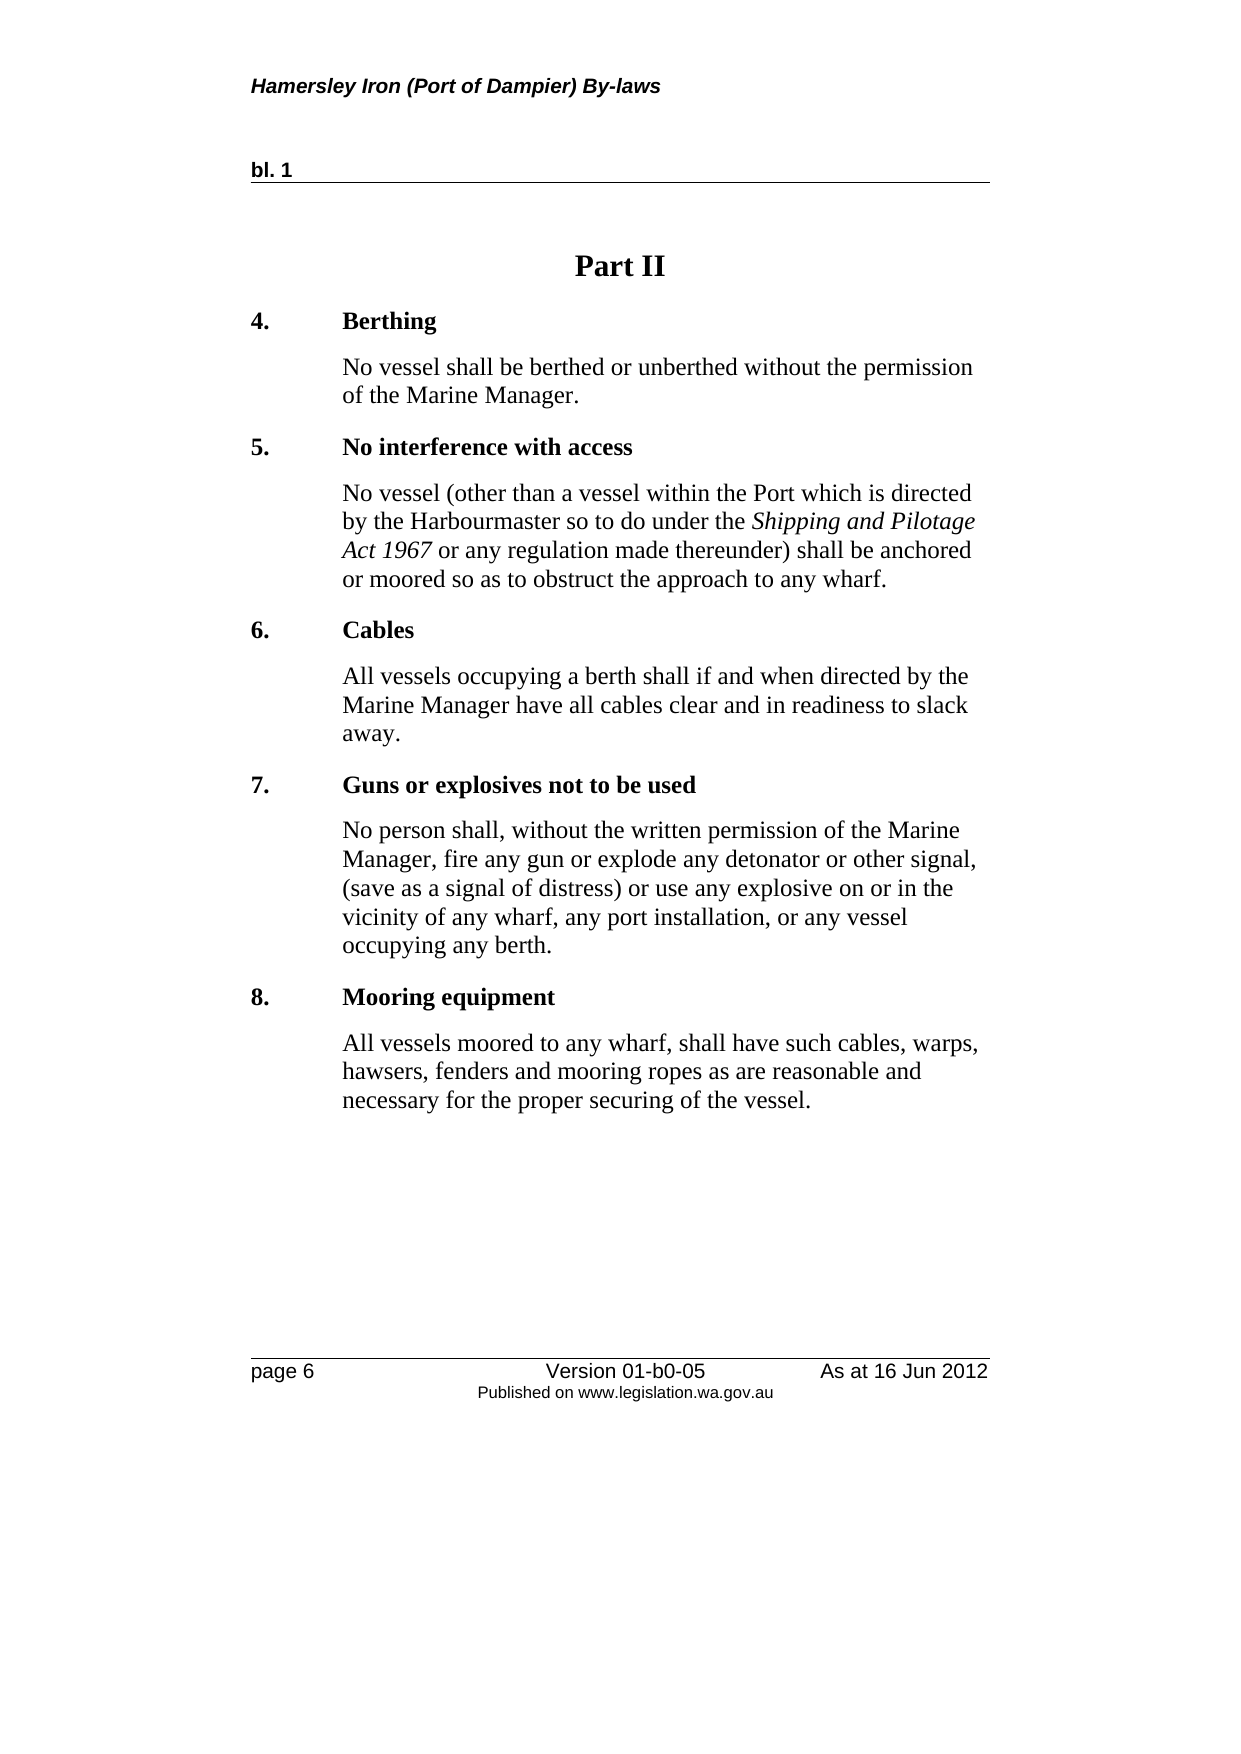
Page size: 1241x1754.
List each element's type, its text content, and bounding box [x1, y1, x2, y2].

subtitle 4. Berthing [251, 306, 990, 335]
text No person shall, without the written permission of the Marine Manager, fire any gun or explode any detonator or other signal, (save as a signal of distress) or use any explosive on or in the vicinity of any wharf, any port installation, or any vessel occupying any berth. [251, 816, 990, 959]
subtitle 6. Cables [251, 616, 990, 644]
subtitle 5. No interference with access [251, 432, 990, 461]
text All vessels moored to any wharf, shall have such cables, warps, hawsers, fenders and mooring ropes as are reasonable and necessary for the proper securing of the vessel. [251, 1028, 990, 1114]
text All vessels occupying a berth shall if and when directed by the Marine Manager have all cables clear and in readiness to slack away. [251, 661, 990, 747]
subtitle 8. Mooring equipment [251, 982, 990, 1011]
subtitle 7. Guns or explosives not to be used [251, 770, 990, 799]
text No vessel shall be berthed or unberthed without the permission of the Marine Manager. [251, 352, 990, 409]
subtitle Part II [251, 247, 990, 283]
text No vessel (other than a vessel within the Port which is directed by the Harbourmaster so to do under the Shipping and Pilotage Act 1967 or any regulation made thereunder) shall be anchored or moored so as to obstruct the approach to any wharf. [251, 478, 990, 593]
